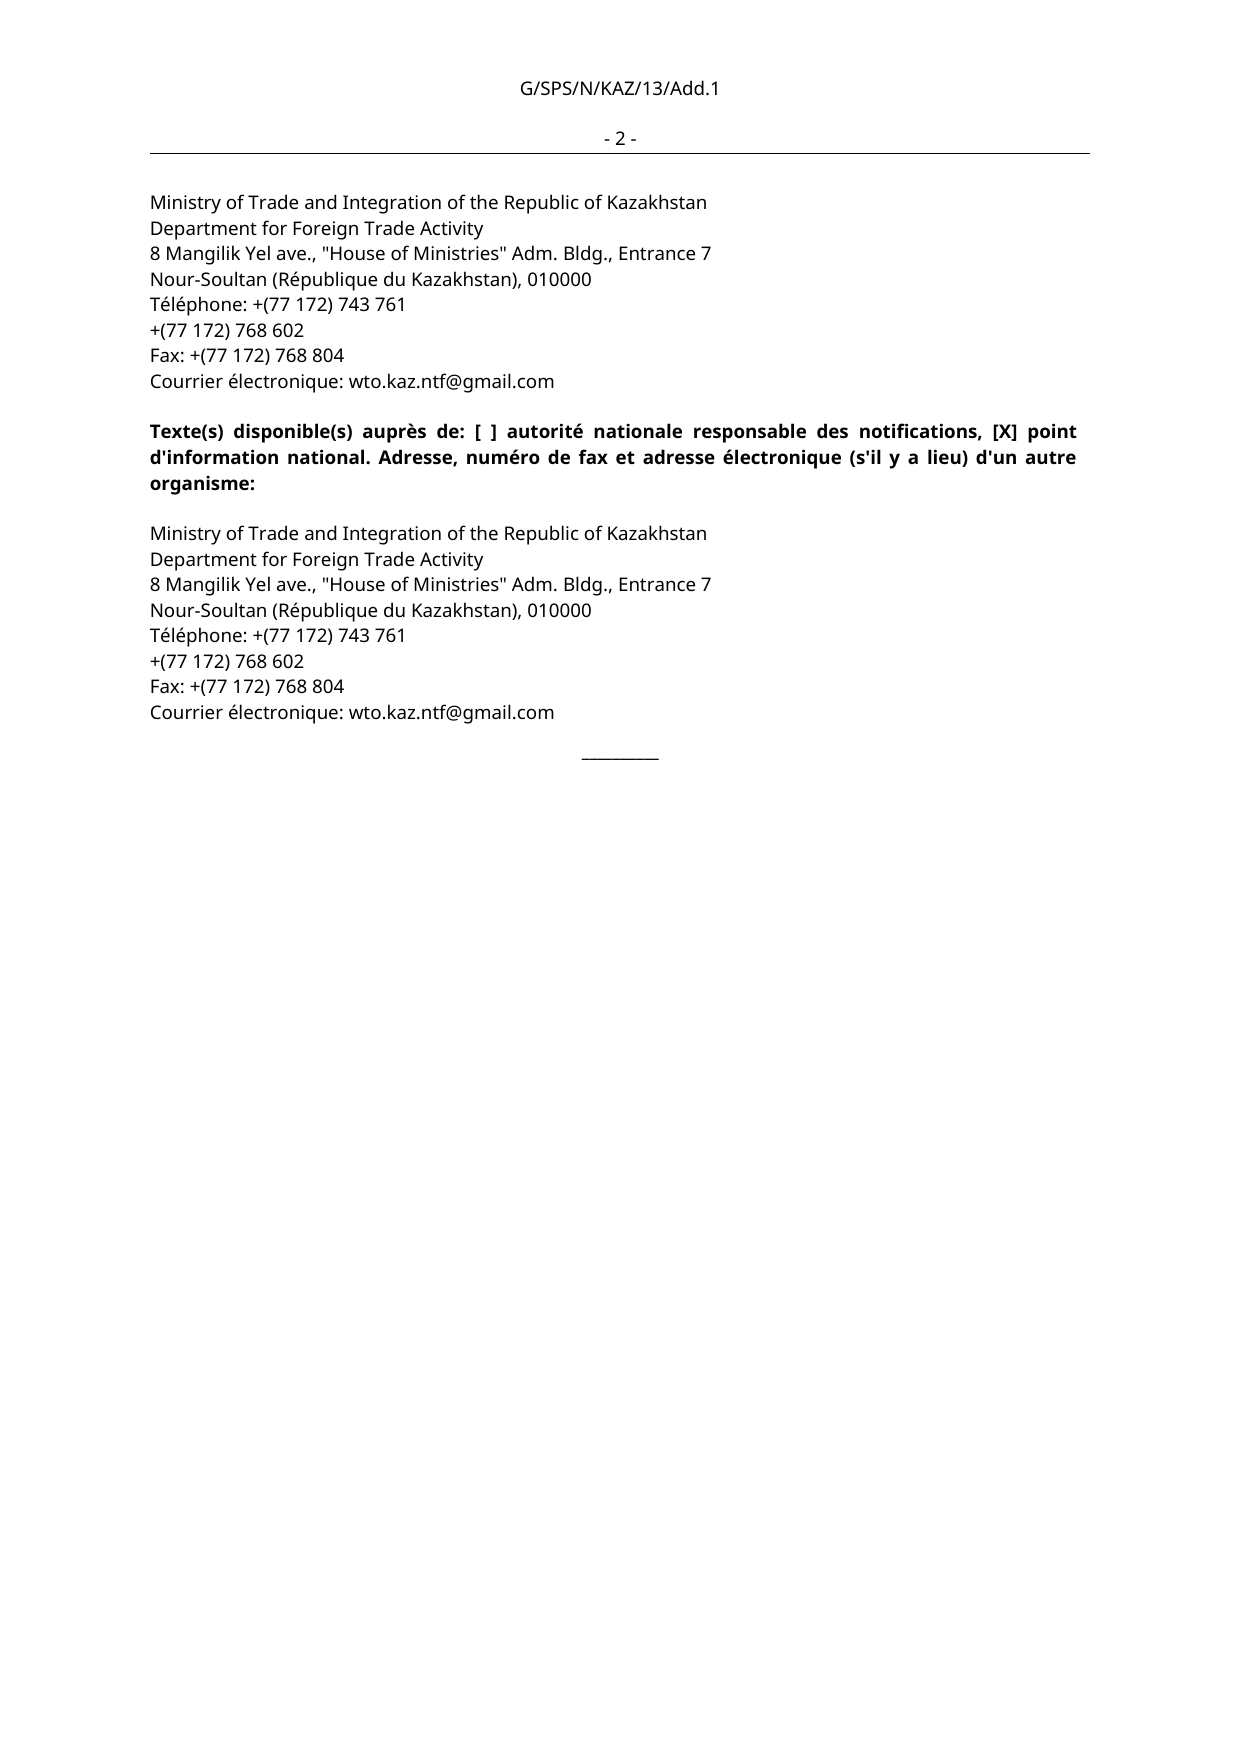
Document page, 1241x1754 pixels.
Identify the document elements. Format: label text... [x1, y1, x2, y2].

text __________ [150, 737, 1090, 763]
table_cell Texte(s) disponible(s) auprès de: [ ] autorité nationale responsable des notifications, [X] point d'information national. Adresse, numéro de fax et adresse électronique (s'il y a lieu) d'un autre organisme: [150, 406, 1090, 508]
table_cell Ministry of Trade and Integration of the Republic of Kazakhstan Department for Foreign Trade Activity 8 Mangilik Yel ave., "House of Ministries" Adm. Bldg., Entrance 7 Nour-Soultan (République du Kazakhstan), 010000 Téléphone: +(77 172) 743 761 +(77 172) 768 602 Fax: +(77 172) 768 804 Courrier électronique: wto.kaz.ntf@gmail.com [150, 177, 1090, 406]
table_cell Ministry of Trade and Integration of the Republic of Kazakhstan Department for Foreign Trade Activity 8 Mangilik Yel ave., "House of Ministries" Adm. Bldg., Entrance 7 Nour-Soultan (République du Kazakhstan), 010000 Téléphone: +(77 172) 743 761 +(77 172) 768 602 Fax: +(77 172) 768 804 Courrier électronique: wto.kaz.ntf@gmail.com [150, 508, 1090, 737]
